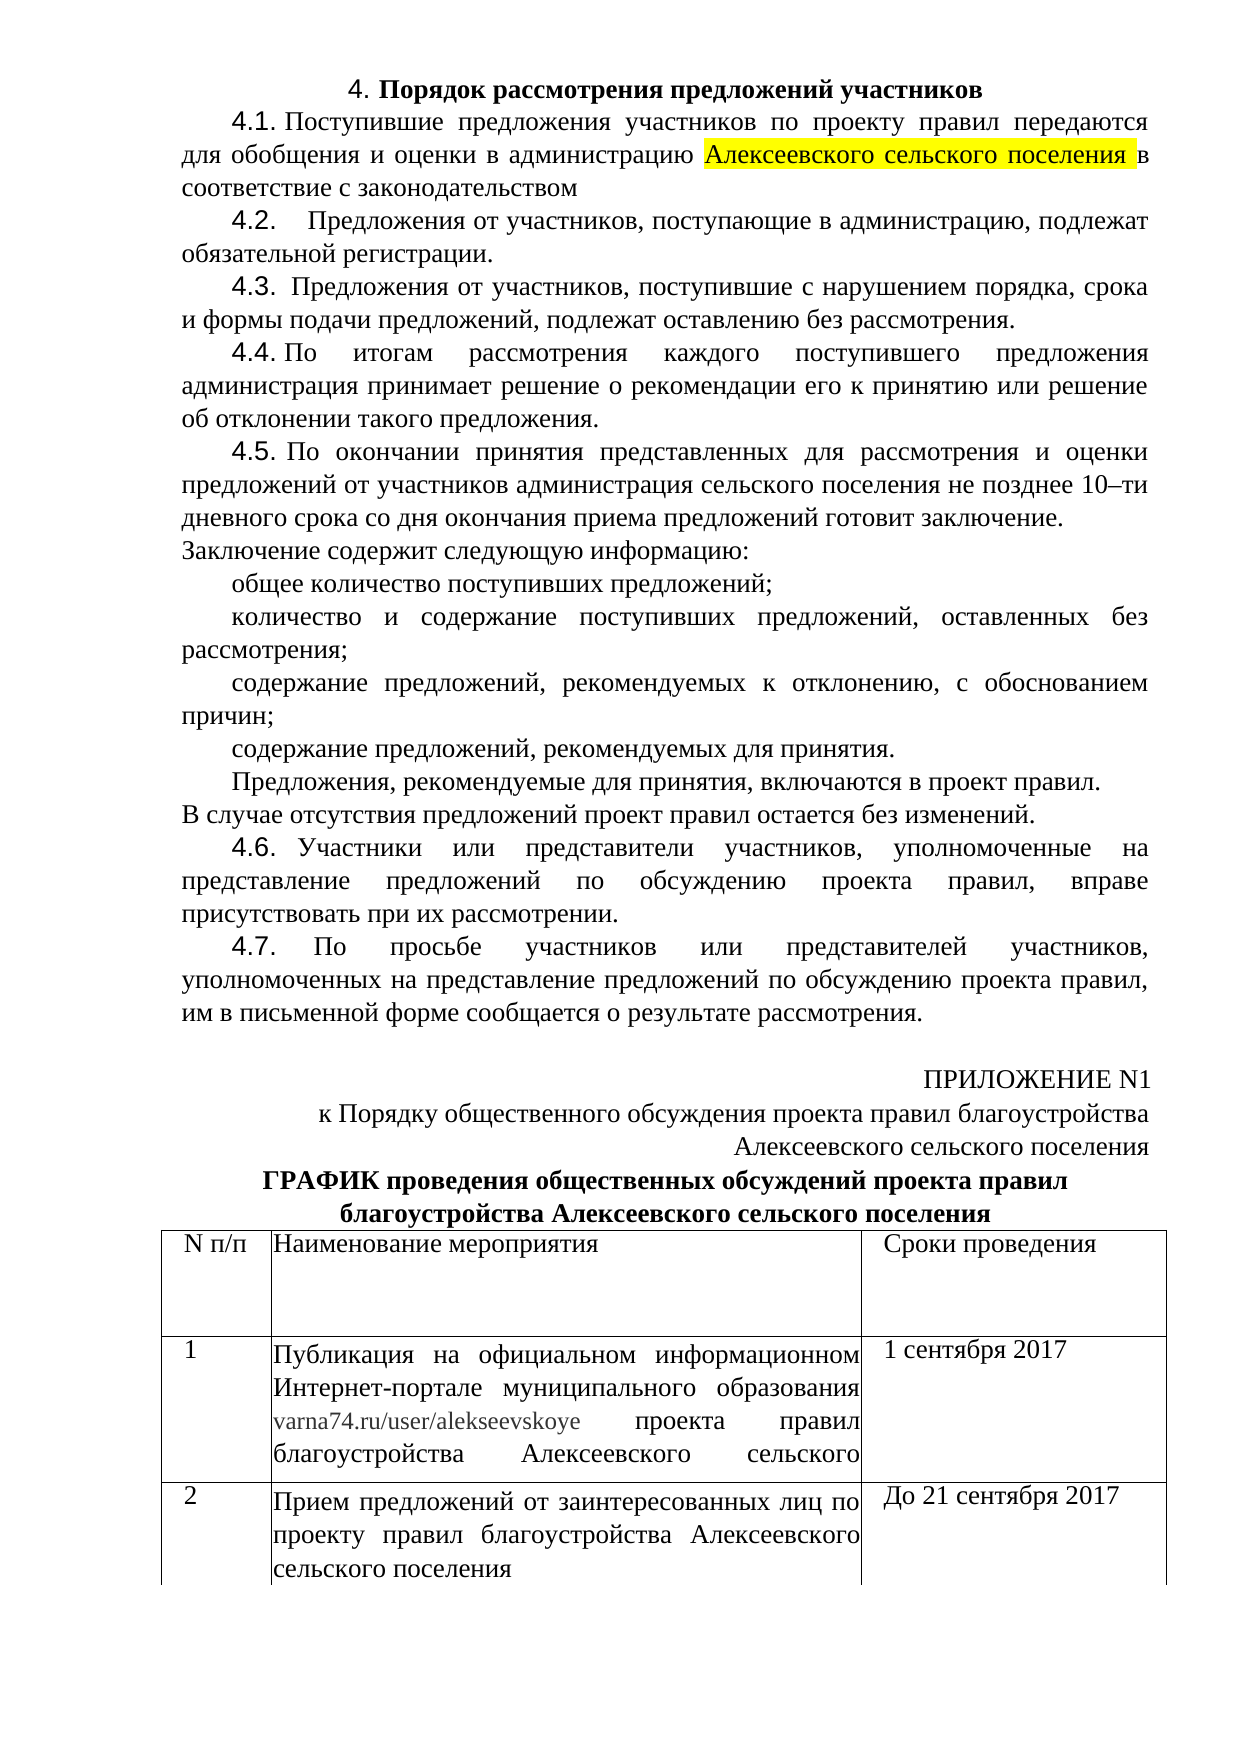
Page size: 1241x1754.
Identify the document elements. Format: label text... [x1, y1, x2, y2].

list Поступившие предложения участников по проекту правил передаются для обобщения и оценки в администрацию Алексеевского сельского поселения в соответствие с законодательством [181, 104, 1149, 203]
table_header N п/п [162, 1231, 271, 1336]
text В случае отсутствия предложений проект правил остается без изменений. [181, 797, 1152, 830]
list Порядок рассмотрения предложений участников [179, 77, 1152, 104]
table_header Сроки проведения [862, 1231, 1166, 1336]
text ГРАФИК проведения общественных обсуждений проекта правил благоустройства Алексеевского сельского поселения [181, 1163, 1149, 1230]
list По итогам рассмотрения каждого поступившего предложения администрация принимает решение о рекомендации его к принятию или решение об отклонении такого предложения. [181, 335, 1149, 434]
text Предложения, рекомендуемые для принятия, включаются в проект правил. [181, 764, 1149, 797]
table_cell 2 [162, 1483, 271, 1585]
text количество и содержание поступивших предложений, оставленных без рассмотрения; [181, 599, 1149, 665]
text содержание предложений, рекомендуемых для принятия. [181, 731, 1152, 764]
table_cell До 21 сентября 2017 [862, 1483, 1166, 1585]
text к Порядку общественного обсуждения проекта правил благоустройства Алексеевского сельского поселения [181, 1096, 1149, 1163]
table_cell Публикация на официальном информационном Интернет-портале муниципального образования varna74.ru/user/alekseevskoye проекта правил благоустройства Алексеевского сельского поселения [272, 1337, 861, 1482]
text ПРИЛОЖЕНИЕ N1 [181, 1062, 1152, 1096]
table_cell Прием предложений от заинтересованных лиц по проекту правил благоустройства Алексеевского сельского поселения [272, 1483, 861, 1585]
table_header Наименование мероприятия [272, 1231, 861, 1336]
list Предложения от участников, поступившие с нарушением порядка, срока и формы подачи предложений, подлежат оставлению без рассмотрения. [181, 269, 1149, 335]
list По просьбе участников или представителей участников, уполномоченных на представление предложений по обсуждению проекта правил, им в письменной форме сообщается о результате рассмотрения. [181, 929, 1149, 1028]
list По окончании принятия представленных для рассмотрения и оценки предложений от участников администрация сельского поселения не позднее 10–ти дневного срока со дня окончания приема предложений готовит заключение. [181, 434, 1149, 533]
list Участники или представители участников, уполномоченные на представление предложений по обсуждению проекта правил, вправе присутствовать при их рассмотрении. [181, 830, 1149, 929]
table_cell 1 сентября 2017 [862, 1337, 1166, 1482]
text содержание предложений, рекомендуемых к отклонению, с обоснованием причин; [181, 665, 1149, 731]
list Предложения от участников, поступающие в администрацию, подлежат обязательной регистрации. [181, 203, 1149, 269]
text Заключение содержит следующую информацию: [181, 533, 1152, 566]
table_cell 1 [162, 1337, 271, 1482]
text общее количество поступивших предложений; [181, 566, 1152, 599]
